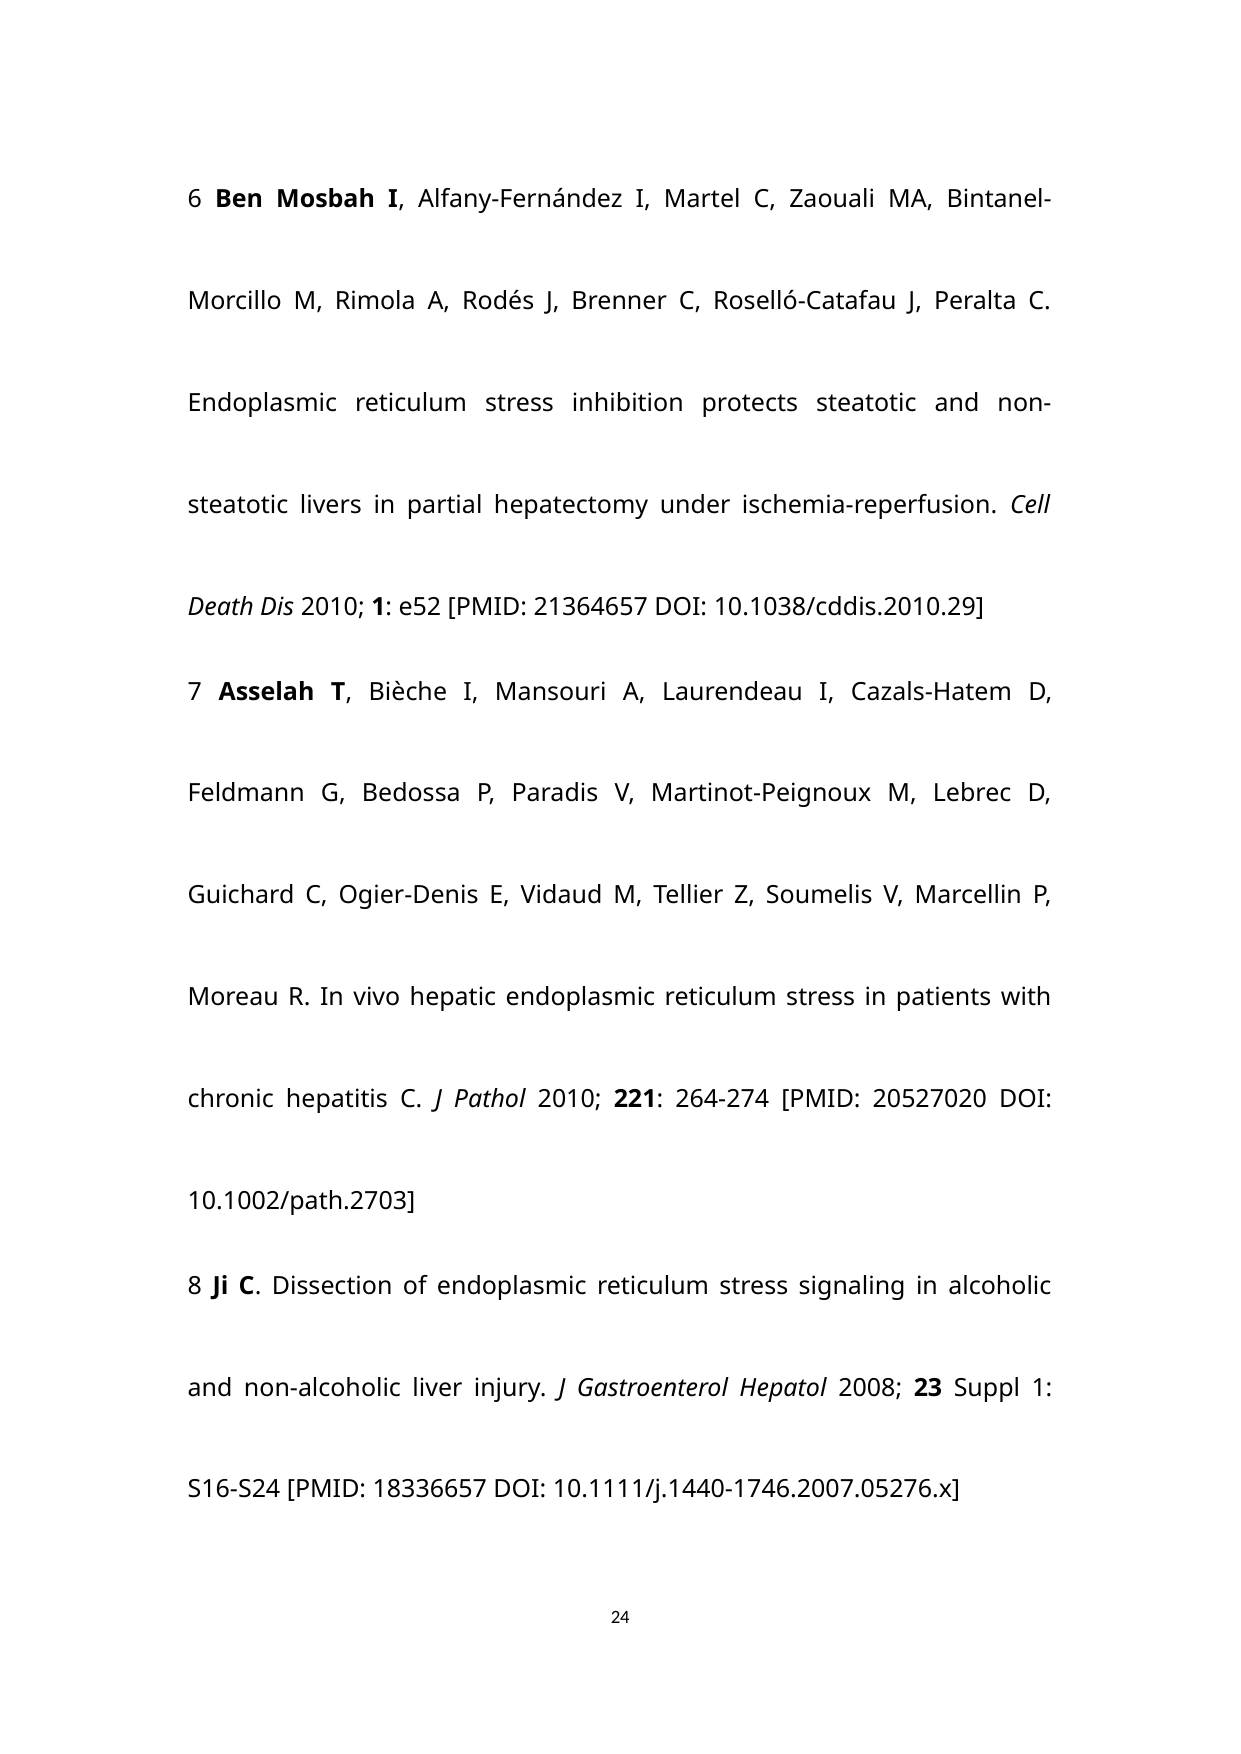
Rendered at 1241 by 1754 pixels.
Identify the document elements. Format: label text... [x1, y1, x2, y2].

text 7 Asselah T, Bièche I, Mansouri A, Laurendeau I, Cazals-Hatem D, Feldmann G, Bedossa P, Paradis V, Martinot-Peignoux M, Lebrec D, Guichard C, Ogier-Denis E, Vidaud M, Tellier Z, Soumelis V, Marcellin P, Moreau R. In vivo hepatic endoplasmic reticulum stress in patients with chronic hepatitis C. J Pathol 2010; 221: 264-274 [PMID: 20527020 DOI: 10.1002/path.2703] [187, 656, 1053, 1233]
text 6 Ben Mosbah I, Alfany-Fernández I, Martel C, Zaouali MA, Bintanel-Morcillo M, Rimola A, Rodés J, Brenner C, Roselló-Catafau J, Peralta C. Endoplasmic reticulum stress inhibition protects steatotic and non-steatotic livers in partial hepatectomy under ischemia-reperfusion. Cell Death Dis 2010; 1: e52 [PMID: 21364657 DOI: 10.1038/cddis.2010.29] [187, 164, 1053, 639]
text 8 Ji C. Dissection of endoplasmic reticulum stress signaling in alcoholic and non-alcoholic liver injury. J Gastroenterol Hepatol 2008; 23 Suppl 1: S16-S24 [PMID: 18336657 DOI: 10.1111/j.1440-1746.2007.05276.x] [187, 1251, 1053, 1522]
